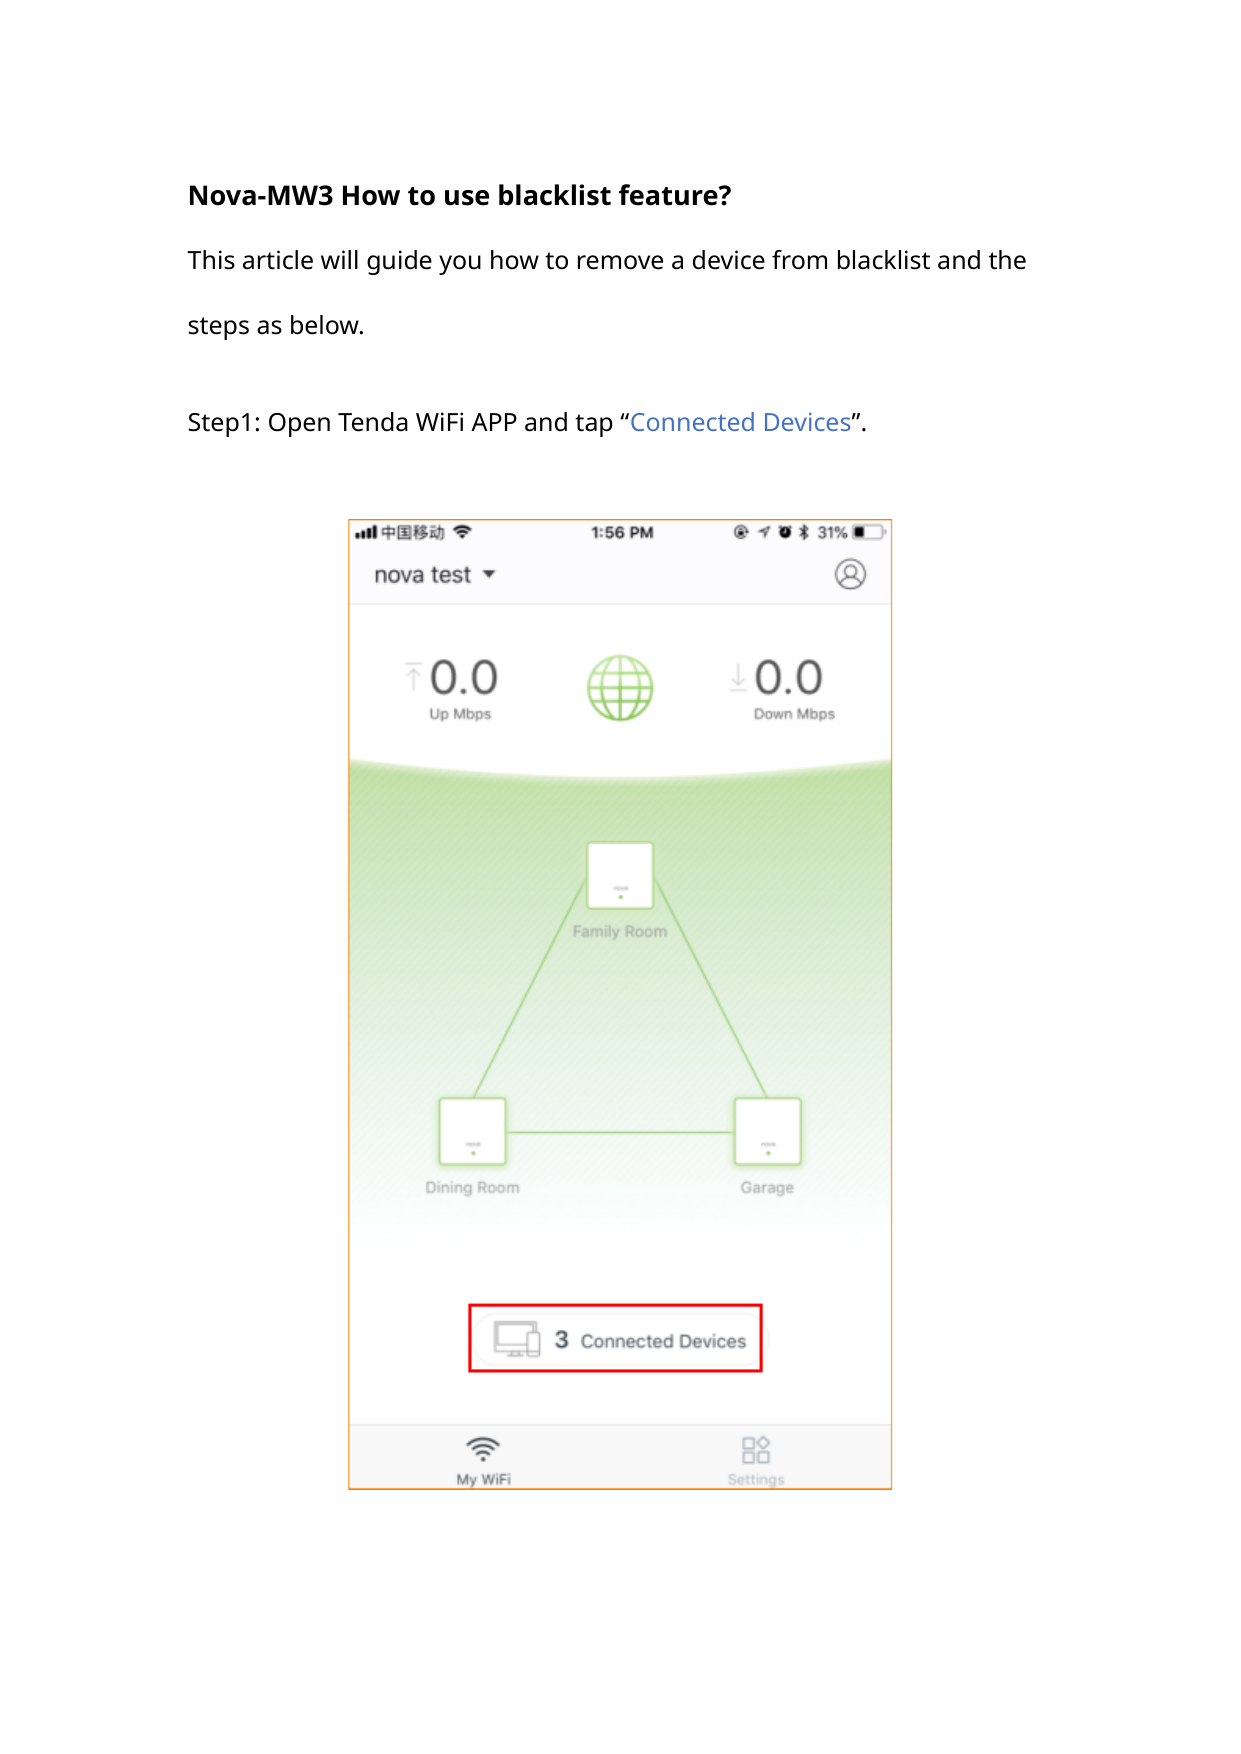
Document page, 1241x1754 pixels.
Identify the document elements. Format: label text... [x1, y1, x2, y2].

text This article will guide you how to remove a device from blacklist and the steps as below. [187, 227, 1053, 357]
text Nova-MW3 How to use blacklist feature? [187, 162, 1053, 227]
picture [348, 519, 893, 1490]
text Step1: Open Tenda WiFi APP and tap “Connected Devices”. [187, 389, 1053, 454]
